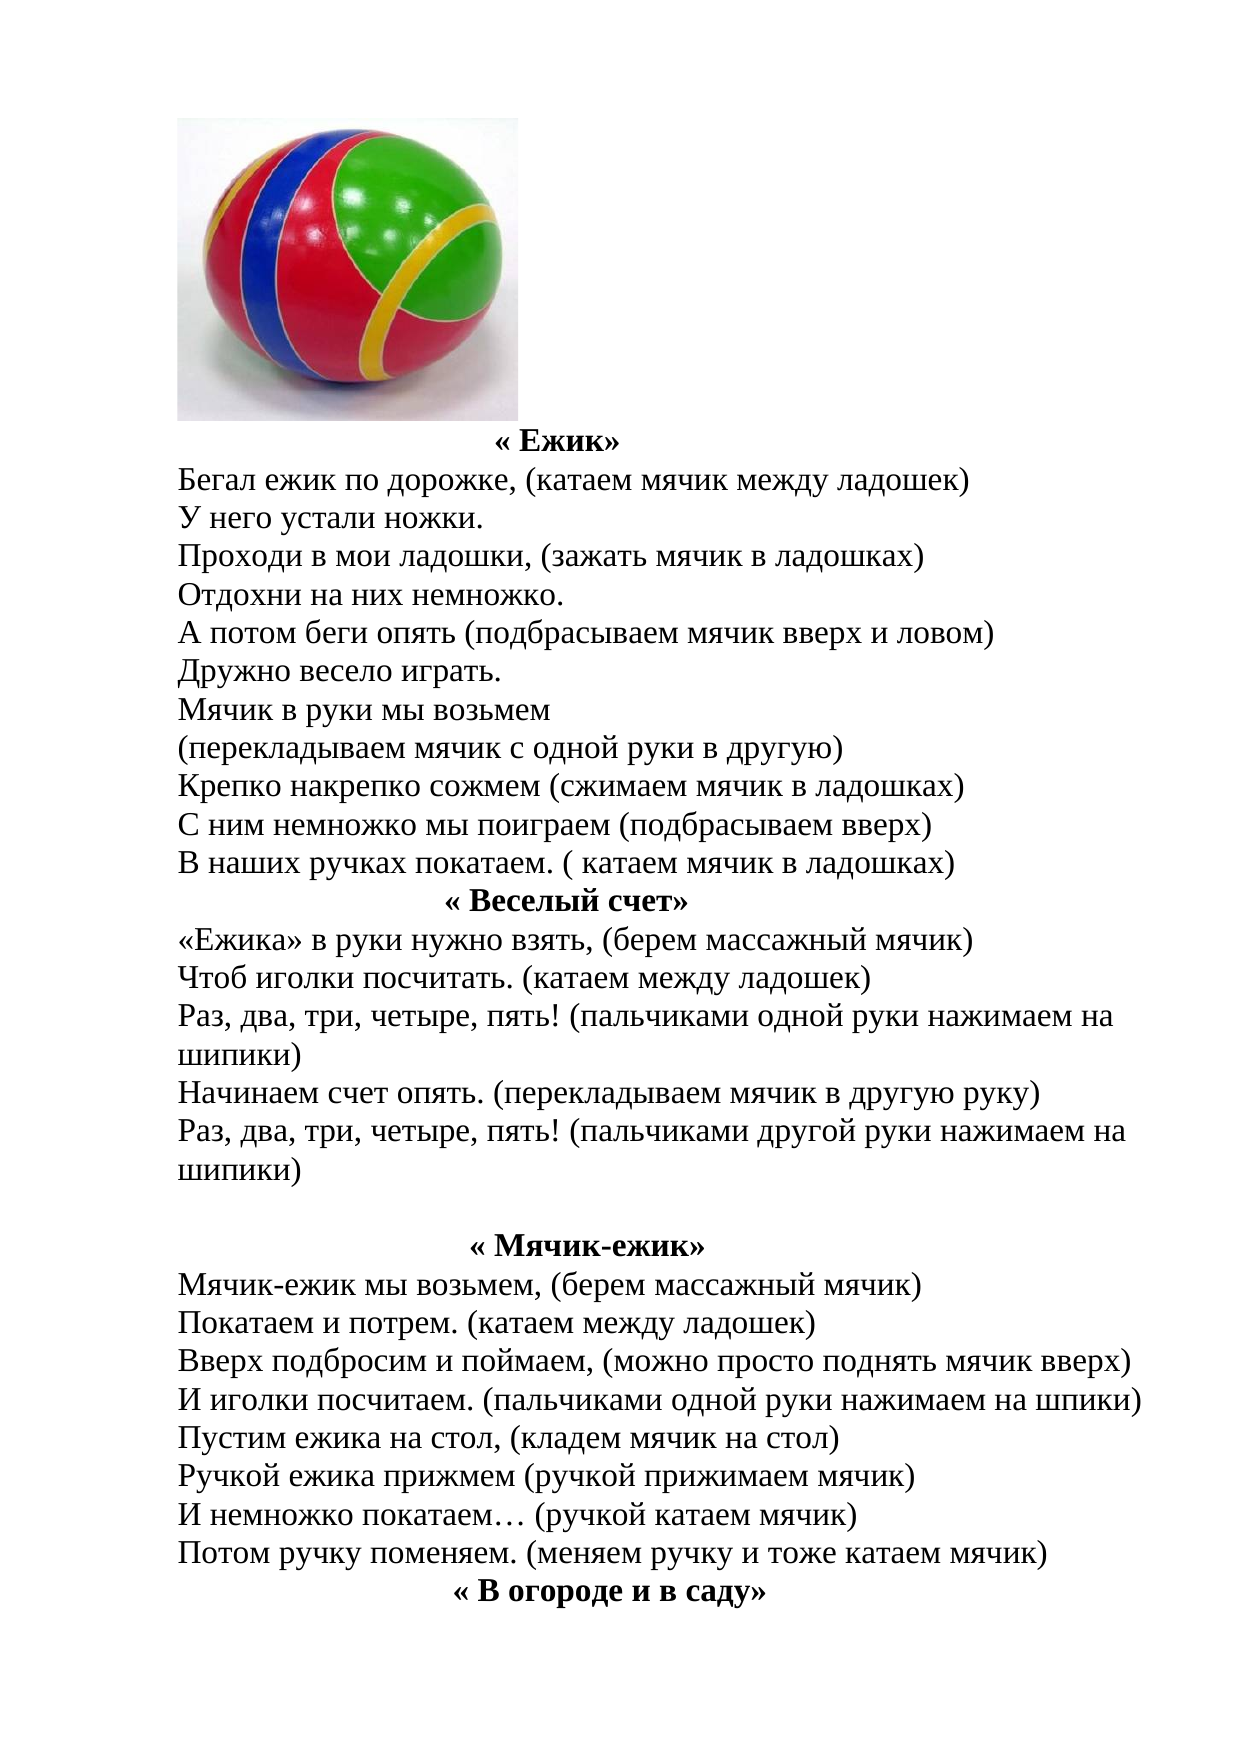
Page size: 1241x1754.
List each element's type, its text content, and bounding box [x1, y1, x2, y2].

text Мячик-ежик мы возьмем, (берем массажный мячик) [177, 1264, 1152, 1302]
text Вверх подбросим и поймаем, (можно просто поднять мячик вверх) [177, 1341, 1152, 1379]
text С ним немножко мы поиграем (подбрасываем вверх) [177, 804, 1152, 842]
text Раз, два, три, четыре, пять! (пальчиками одной руки нажимаем на шипики) [177, 996, 1152, 1072]
text Дружно весело играть. [177, 651, 1152, 689]
text « Веселый счет» [177, 881, 1152, 919]
text « Мячик-ежик» [177, 1226, 1152, 1264]
text « Ежик» [177, 421, 1152, 459]
picture [177, 118, 519, 421]
text А потом беги опять (подбрасываем мячик вверх и ловом) [177, 612, 1152, 651]
text Покатаем и потрем. (катаем между ладошек) [177, 1302, 1152, 1341]
text В наших ручках покатаем. ( катаем мячик в ладошках) [177, 842, 1152, 881]
text Пустим ежика на стол, (кладем мячик на стол) [177, 1417, 1152, 1456]
text « В огороде и в саду» [177, 1571, 1152, 1609]
text Отдохни на них немножко. [177, 574, 1152, 612]
text (перекладываем мячик с одной руки в другую) [177, 727, 1152, 766]
text «Ежика» в руки нужно взять, (берем массажный мячик) [177, 919, 1152, 957]
text У него устали ножки. [177, 497, 1152, 536]
text И иголки посчитаем. (пальчиками одной руки нажимаем на шпики) [177, 1379, 1152, 1417]
text Раз, два, три, четыре, пять! (пальчиками другой руки нажимаем на шипики) [177, 1111, 1152, 1187]
text Чтоб иголки посчитать. (катаем между ладошек) [177, 957, 1152, 996]
text И немножко покатаем… (ручкой катаем мячик) [177, 1494, 1152, 1532]
text Потом ручку поменяем. (меняем ручку и тоже катаем мячик) [177, 1532, 1152, 1571]
text Мячик в руки мы возьмем [177, 689, 1152, 727]
text Начинаем счет опять. (перекладываем мячик в другую руку) [177, 1072, 1152, 1111]
text Бегал ежик по дорожке, (катаем мячик между ладошек) [177, 459, 1152, 497]
text Ручкой ежика прижмем (ручкой прижимаем мячик) [177, 1456, 1152, 1494]
text Проходи в мои ладошки, (зажать мячик в ладошках) [177, 536, 1152, 574]
text Крепко накрепко сожмем (сжимаем мячик в ладошках) [177, 766, 1152, 804]
